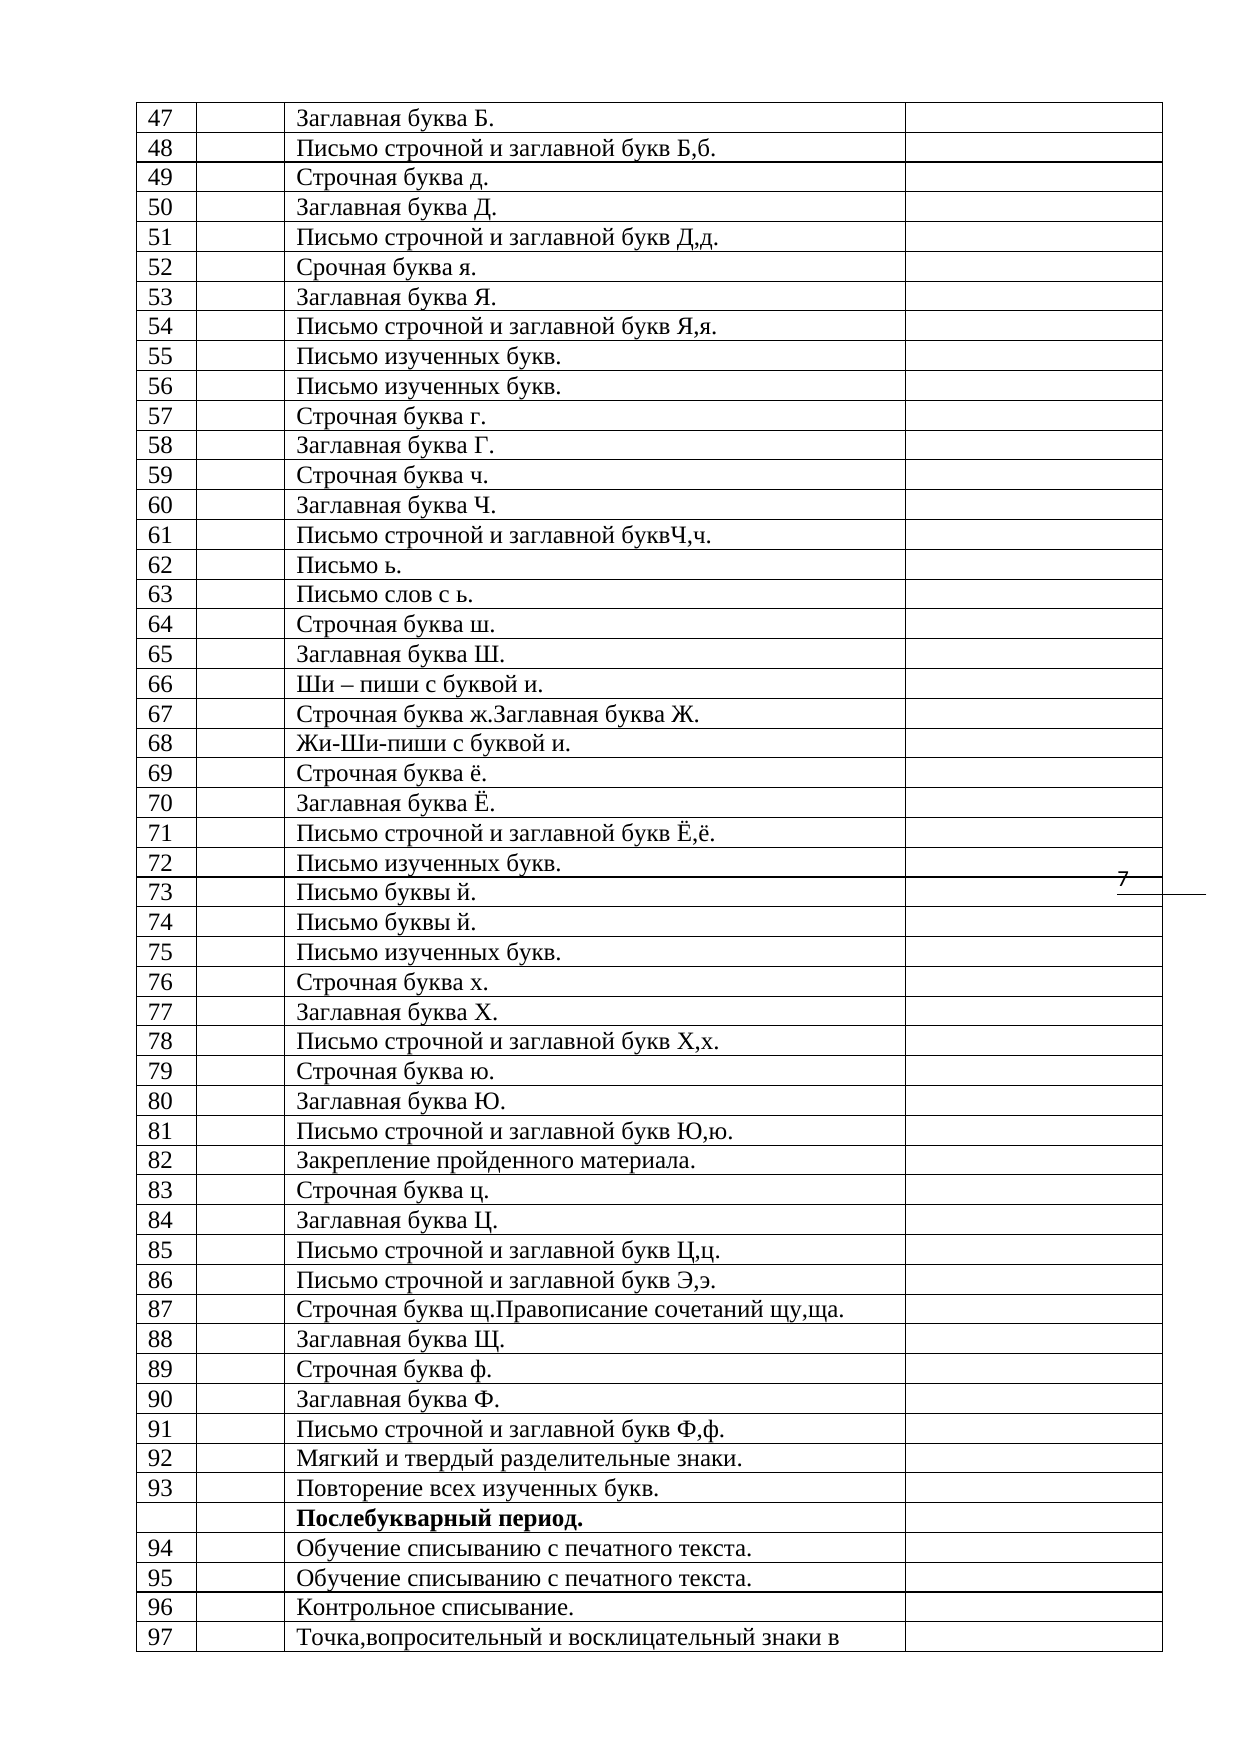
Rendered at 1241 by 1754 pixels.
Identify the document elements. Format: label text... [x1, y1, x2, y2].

table_cell Письмо строчной и заглавной букв Ю,ю. [285, 1116, 905, 1144]
table_cell [906, 401, 1162, 429]
table_cell [197, 1473, 284, 1502]
table_cell [197, 878, 284, 906]
table_cell Заглавная буква Ц. [285, 1205, 905, 1234]
table_cell [906, 580, 1162, 608]
table_cell [906, 907, 1162, 936]
table_cell [906, 341, 1162, 370]
table_cell 74 [137, 907, 196, 936]
table_cell 92 [137, 1444, 196, 1472]
table_cell [906, 758, 1162, 787]
table_cell [906, 1414, 1162, 1442]
table_cell [197, 1503, 284, 1532]
table_cell [906, 1265, 1162, 1293]
table_cell [197, 1026, 284, 1055]
table_cell [197, 669, 284, 698]
table_cell [197, 550, 284, 578]
table_cell [906, 1295, 1162, 1323]
table_cell [197, 1146, 284, 1174]
table_cell 82 [137, 1146, 196, 1174]
table_cell Срочная буква я. [285, 252, 905, 281]
table_cell [197, 1265, 284, 1293]
table_cell [197, 1593, 284, 1621]
table_cell 96 [137, 1593, 196, 1621]
table_cell [906, 520, 1162, 549]
table_cell [906, 163, 1162, 191]
table_cell [906, 818, 1162, 847]
table_cell [906, 1205, 1162, 1234]
table_cell Письмо буквы й. [285, 878, 905, 906]
table_cell Закрепление пройденного материала. [285, 1146, 905, 1174]
table_cell 62 [137, 550, 196, 578]
table_cell [197, 609, 284, 638]
table_cell Заглавная буква Б. [285, 103, 905, 132]
table_cell Письмо изученных букв. [285, 848, 905, 876]
table_cell [197, 788, 284, 817]
table_cell [197, 1205, 284, 1234]
table_cell 87 [137, 1295, 196, 1323]
table_cell 63 [137, 580, 196, 608]
table_cell 60 [137, 490, 196, 519]
table_cell [197, 133, 284, 161]
table_cell 84 [137, 1205, 196, 1234]
table_cell Заглавная буква Ю. [285, 1086, 905, 1115]
table_cell [197, 163, 284, 191]
table_cell Письмо изученных букв. [285, 937, 905, 966]
table_cell [197, 1324, 284, 1353]
table_cell [197, 907, 284, 936]
table_cell Мягкий и твердый разделительные знаки. [285, 1444, 905, 1472]
table_cell 76 [137, 967, 196, 996]
table_cell [906, 1503, 1162, 1532]
table_cell [906, 997, 1162, 1025]
table_cell Строчная буква ц. [285, 1175, 905, 1204]
table_cell Строчная буква щ.Правописание сочетаний щу,ща. [285, 1295, 905, 1323]
table_cell [197, 1533, 284, 1562]
table_cell [906, 1533, 1162, 1562]
table_cell [197, 1354, 284, 1383]
table_cell [906, 1444, 1162, 1472]
table_cell [197, 371, 284, 400]
table_cell 48 [137, 133, 196, 161]
table_cell [906, 550, 1162, 578]
table_cell [906, 222, 1162, 251]
table_cell 86 [137, 1265, 196, 1293]
table_cell [197, 1116, 284, 1144]
table_cell [197, 580, 284, 608]
table_cell Обучение списыванию с печатного текста. [285, 1533, 905, 1562]
table_cell [906, 967, 1162, 996]
table_cell [906, 1235, 1162, 1264]
table_cell [197, 967, 284, 996]
table_cell Заглавная буква Д. [285, 192, 905, 221]
table_cell [906, 460, 1162, 489]
table_cell [197, 639, 284, 668]
table_cell [906, 1146, 1162, 1174]
table_cell Заглавная буква Щ. [285, 1324, 905, 1353]
table_cell 85 [137, 1235, 196, 1264]
table_cell Строчная буква ч. [285, 460, 905, 489]
table_cell [906, 490, 1162, 519]
table_cell [197, 937, 284, 966]
table_cell [906, 103, 1162, 132]
table_cell 64 [137, 609, 196, 638]
table_cell 75 [137, 937, 196, 966]
table_cell [197, 222, 284, 251]
table_cell [197, 341, 284, 370]
table_cell [197, 1384, 284, 1413]
table_cell Письмо строчной и заглавной букв Я,я. [285, 311, 905, 340]
table_cell [906, 1563, 1162, 1591]
table_cell [906, 1354, 1162, 1383]
table_cell 57 [137, 401, 196, 429]
table_cell Строчная буква ш. [285, 609, 905, 638]
table_cell [197, 1295, 284, 1323]
table_cell [906, 729, 1162, 757]
table_cell [906, 639, 1162, 668]
table_cell Письмо ь. [285, 550, 905, 578]
table_cell [197, 431, 284, 459]
table_cell [906, 133, 1162, 161]
table_cell [197, 192, 284, 221]
table_cell Строчная буква ю. [285, 1056, 905, 1085]
table_cell Письмо строчной и заглавной букв Э,э. [285, 1265, 905, 1293]
table_cell 65 [137, 639, 196, 668]
table_cell [137, 1503, 196, 1532]
table_cell 55 [137, 341, 196, 370]
table_cell [197, 699, 284, 727]
table_cell Строчная буква ё. [285, 758, 905, 787]
table_cell 89 [137, 1354, 196, 1383]
table_cell Послебукварный период. [285, 1503, 905, 1532]
table_cell [197, 729, 284, 757]
table_cell Ши – пиши с буквой и. [285, 669, 905, 698]
table_cell 90 [137, 1384, 196, 1413]
table_cell 47 [137, 103, 196, 132]
table_cell Письмо строчной и заглавной букв Х,х. [285, 1026, 905, 1055]
table_cell Повторение всех изученных букв. [285, 1473, 905, 1502]
table_cell 79 [137, 1056, 196, 1085]
table_cell [197, 848, 284, 876]
table_cell [197, 401, 284, 429]
table_cell 78 [137, 1026, 196, 1055]
table_cell 72 [137, 848, 196, 876]
table_cell Контрольное списывание. [285, 1593, 905, 1621]
table_cell [906, 1593, 1162, 1621]
table_cell Строчная буква х. [285, 967, 905, 996]
table_cell [197, 103, 284, 132]
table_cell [285, 1622, 905, 1651]
table_cell [197, 1414, 284, 1442]
table_cell [906, 1056, 1162, 1085]
table_cell Письмо изученных букв. [285, 341, 905, 370]
table_cell 49 [137, 163, 196, 191]
table_cell [906, 311, 1162, 340]
table_cell [197, 490, 284, 519]
table_cell 69 [137, 758, 196, 787]
table_cell [197, 1622, 284, 1651]
table_cell 51 [137, 222, 196, 251]
table_cell [197, 818, 284, 847]
table_cell [906, 431, 1162, 459]
table_cell Строчная буква г. [285, 401, 905, 429]
table_cell [906, 1622, 1162, 1651]
table_cell 95 [137, 1563, 196, 1591]
table_cell 54 [137, 311, 196, 340]
table_cell Строчная буква ж.Заглавная буква Ж. [285, 699, 905, 727]
table_cell Письмо строчной и заглавной букв Ц,ц. [285, 1235, 905, 1264]
table_cell [906, 371, 1162, 400]
table_cell Заглавная буква Х. [285, 997, 905, 1025]
table_cell [906, 1175, 1162, 1204]
table_cell [906, 848, 1162, 876]
table_cell 68 [137, 729, 196, 757]
table_cell Заглавная буква Г. [285, 431, 905, 459]
table_cell Заглавная буква Ч. [285, 490, 905, 519]
table_cell 94 [137, 1533, 196, 1562]
table_cell [197, 460, 284, 489]
table_cell Письмо строчной и заглавной букв Б,б. [285, 133, 905, 161]
table_cell 71 [137, 818, 196, 847]
table_cell [906, 788, 1162, 817]
table_cell [906, 669, 1162, 698]
table_cell [906, 252, 1162, 281]
table_cell [906, 1473, 1162, 1502]
table_cell [197, 252, 284, 281]
table_cell 97 [137, 1622, 196, 1651]
table_cell 66 [137, 669, 196, 698]
table_cell Письмо буквы й. [285, 907, 905, 936]
table_cell 56 [137, 371, 196, 400]
table_cell Жи-Ши-пиши с буквой и. [285, 729, 905, 757]
table_cell [906, 192, 1162, 221]
table_cell [197, 311, 284, 340]
table_cell [906, 609, 1162, 638]
table_cell Строчная буква д. [285, 163, 905, 191]
table_cell [906, 1324, 1162, 1353]
table_cell 58 [137, 431, 196, 459]
table_cell [906, 1116, 1162, 1144]
table_cell 81 [137, 1116, 196, 1144]
table_cell 73 [137, 878, 196, 906]
table_cell [906, 699, 1162, 727]
table_cell Письмо строчной и заглавной букв Ё,ё. [285, 818, 905, 847]
table_cell [197, 1175, 284, 1204]
table_cell [197, 282, 284, 310]
table_cell Письмо строчной и заглавной буквЧ,ч. [285, 520, 905, 549]
table_cell 77 [137, 997, 196, 1025]
table_cell Заглавная буква Ф. [285, 1384, 905, 1413]
table_cell 70 [137, 788, 196, 817]
table_cell [197, 1444, 284, 1472]
table_cell Обучение списыванию с печатного текста. [285, 1563, 905, 1591]
table_cell [906, 1384, 1162, 1413]
table_cell [906, 282, 1162, 310]
table_cell Строчная буква ф. [285, 1354, 905, 1383]
table_cell Письмо слов с ь. [285, 580, 905, 608]
table_cell 59 [137, 460, 196, 489]
table_cell Письмо изученных букв. [285, 371, 905, 400]
table_cell 80 [137, 1086, 196, 1115]
table_cell 93 [137, 1473, 196, 1502]
table_cell [197, 1563, 284, 1591]
table_cell [906, 1086, 1162, 1115]
table_cell 53 [137, 282, 196, 310]
table_cell [197, 758, 284, 787]
table_cell [197, 1086, 284, 1115]
table_cell Письмо строчной и заглавной букв Ф,ф. [285, 1414, 905, 1442]
table_cell [197, 520, 284, 549]
table_cell [197, 1235, 284, 1264]
table_cell [197, 1056, 284, 1085]
table_cell 50 [137, 192, 196, 221]
table_cell [197, 997, 284, 1025]
table_cell Заглавная буква Я. [285, 282, 905, 310]
table_cell [906, 1026, 1162, 1055]
table_cell 61 [137, 520, 196, 549]
table_cell Заглавная буква Ш. [285, 639, 905, 668]
table_cell 83 [137, 1175, 196, 1204]
table_cell Письмо строчной и заглавной букв Д,д. [285, 222, 905, 251]
table_cell 67 [137, 699, 196, 727]
table_cell 52 [137, 252, 196, 281]
table_cell [906, 878, 1162, 906]
table_cell [906, 937, 1162, 966]
table_cell 88 [137, 1324, 196, 1353]
table_cell Заглавная буква Ё. [285, 788, 905, 817]
table_cell 91 [137, 1414, 196, 1442]
